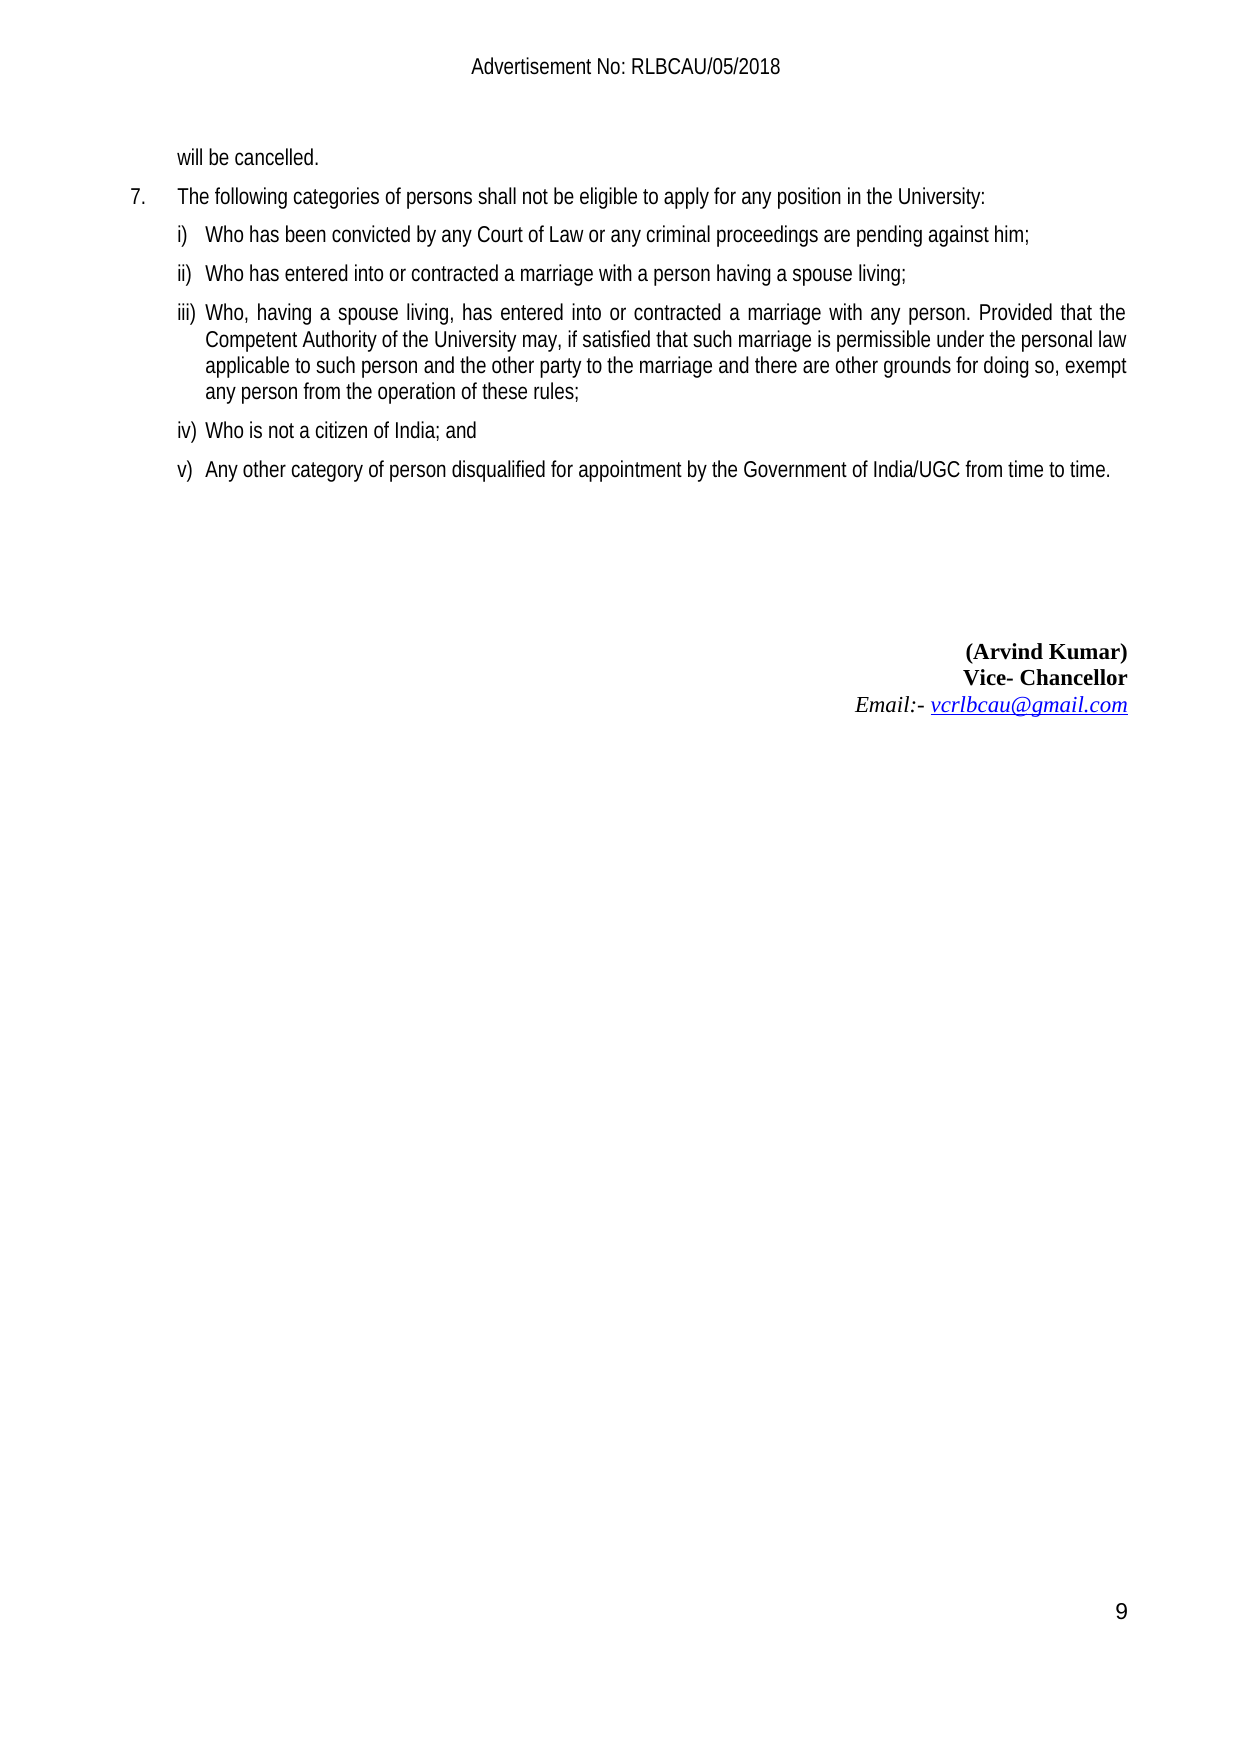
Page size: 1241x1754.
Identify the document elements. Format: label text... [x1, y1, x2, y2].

list Who has been convicted by any Court of Law or any criminal proceedings are pending against him; [177, 221, 1128, 248]
text Vice- Chancellor [252, 664, 1128, 691]
text (Arvind Kumar) [252, 638, 1128, 664]
list Any other category of person disqualified for appointment by the Government of India/UGC from time to time. [177, 456, 1128, 482]
text Email:- vcrlbcau@gmail.com [252, 691, 1128, 717]
list Who has entered into or contracted a marriage with a person having a spouse living; [177, 260, 1128, 287]
list Who, having a spouse living, has entered into or contracted a marriage with any person. Provided that the Competent Authority of the University may, if satisfied that such marriage is permissible under the personal law applicable to such person and the other party to the marriage and there are other grounds for doing so, exempt any person from the operation of these rules; [177, 299, 1128, 404]
list Who is not a citizen of India; and [177, 417, 1128, 443]
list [130, 144, 1128, 170]
list The following categories of persons shall not be eligible to apply for any position in the University: [130, 183, 1128, 209]
